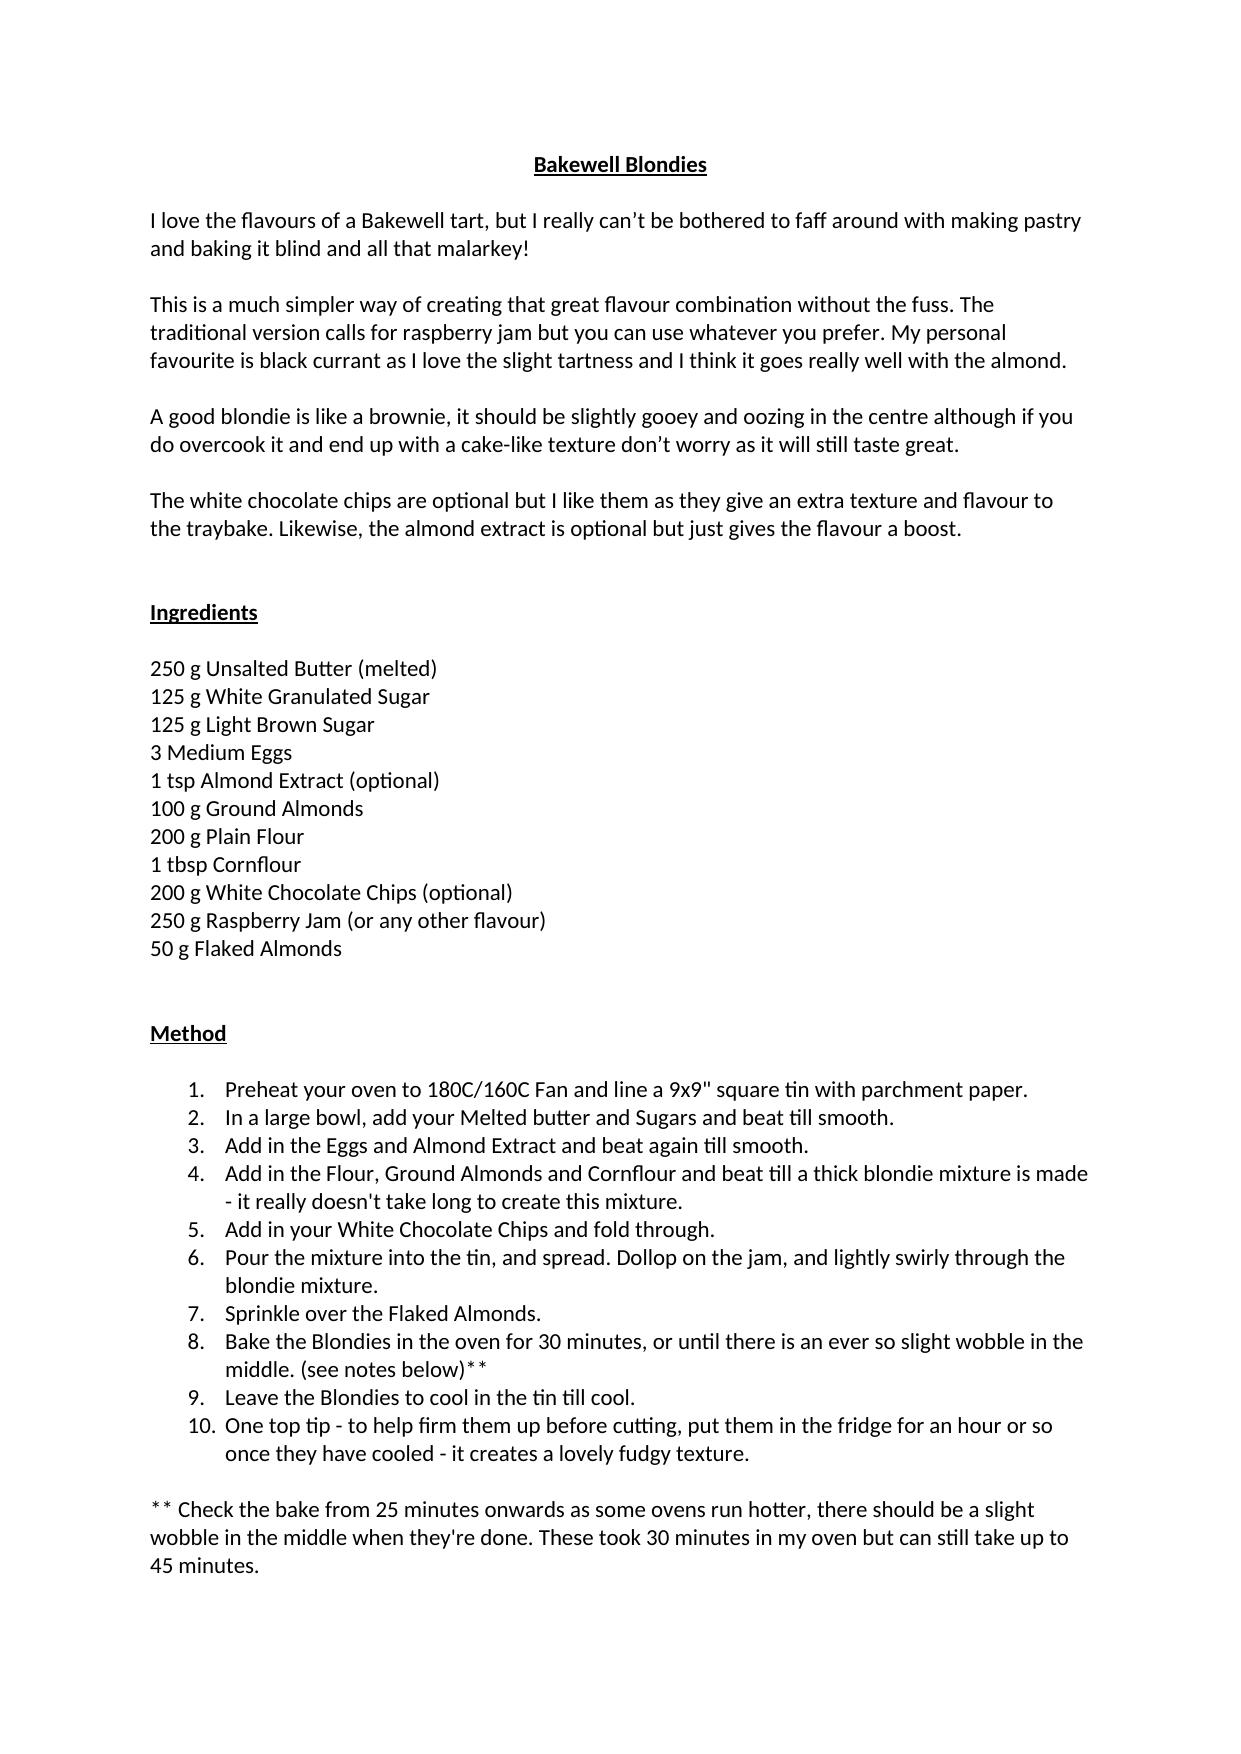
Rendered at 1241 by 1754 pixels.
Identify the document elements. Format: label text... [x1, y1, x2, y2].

text 1 tsp Almond Extract (optional) [150, 766, 1090, 794]
text 125 g Light Brown Sugar [150, 710, 1090, 738]
text 1 tbsp Cornflour [150, 851, 1090, 878]
text Ingredients [150, 598, 1090, 626]
list In a large bowl, add your Melted butter and Sugars and beat till smooth. [187, 1103, 1090, 1131]
text 200 g Plain Flour [150, 822, 1090, 851]
list Add in the Eggs and Almond Extract and beat again till smooth. [187, 1131, 1090, 1159]
list Add in your White Chocolate Chips and fold through. [187, 1215, 1090, 1243]
list Sprinkle over the Flaked Almonds. [187, 1299, 1090, 1327]
text 250 g Unsalted Butter (melted) [150, 654, 1090, 682]
list One top tip - to help firm them up before cutting, put them in the fridge for an hour or so once they have cooled - it creates a lovely fudgy texture. [187, 1411, 1090, 1467]
text 50 g Flaked Almonds [150, 934, 1090, 963]
text 125 g White Granulated Sugar [150, 682, 1090, 710]
text Bakewell Blondies [150, 150, 1090, 178]
text 200 g White Chocolate Chips (optional) [150, 878, 1090, 907]
text This is a much simpler way of creating that great flavour combination without the fuss. The traditional version calls for raspberry jam but you can use whatever you prefer. My personal favourite is black currant as I love the slight tartness and I think it goes really well with the almond. [150, 290, 1090, 374]
list Leave the Blondies to cool in the tin till cool. [187, 1383, 1090, 1411]
list Bake the Blondies in the oven for 30 minutes, or until there is an ever so slight wobble in the middle. (see notes below)** [187, 1327, 1090, 1383]
list Preheat your oven to 180C/160C Fan and line a 9x9" square tin with parchment paper. [187, 1075, 1090, 1103]
text Method [150, 1019, 1090, 1047]
text ** Check the bake from 25 minutes onwards as some ovens run hotter, there should be a slight wobble in the middle when they're done. These took 30 minutes in my oven but can still take up to 45 minutes. [150, 1495, 1090, 1579]
text The white chocolate chips are optional but I like them as they give an extra texture and flavour to the traybake. Likewise, the almond extract is optional but just gives the flavour a boost. [150, 486, 1090, 542]
text A good blondie is like a brownie, it should be slightly gooey and oozing in the centre although if you do overcook it and end up with a cake-like texture don’t worry as it will still taste great. [150, 402, 1090, 458]
list Pour the mixture into the tin, and spread. Dollop on the jam, and lightly swirly through the blondie mixture. [187, 1243, 1090, 1299]
list Add in the Flour, Ground Almonds and Cornflour and beat till a thick blondie mixture is made - it really doesn't take long to create this mixture. [187, 1159, 1090, 1215]
text 250 g Raspberry Jam (or any other flavour) [150, 907, 1090, 934]
text I love the flavours of a Bakewell tart, but I really can’t be bothered to faff around with making pastry and baking it blind and all that malarkey! [150, 206, 1090, 262]
text 100 g Ground Almonds [150, 794, 1090, 822]
text 3 Medium Eggs [150, 738, 1090, 766]
